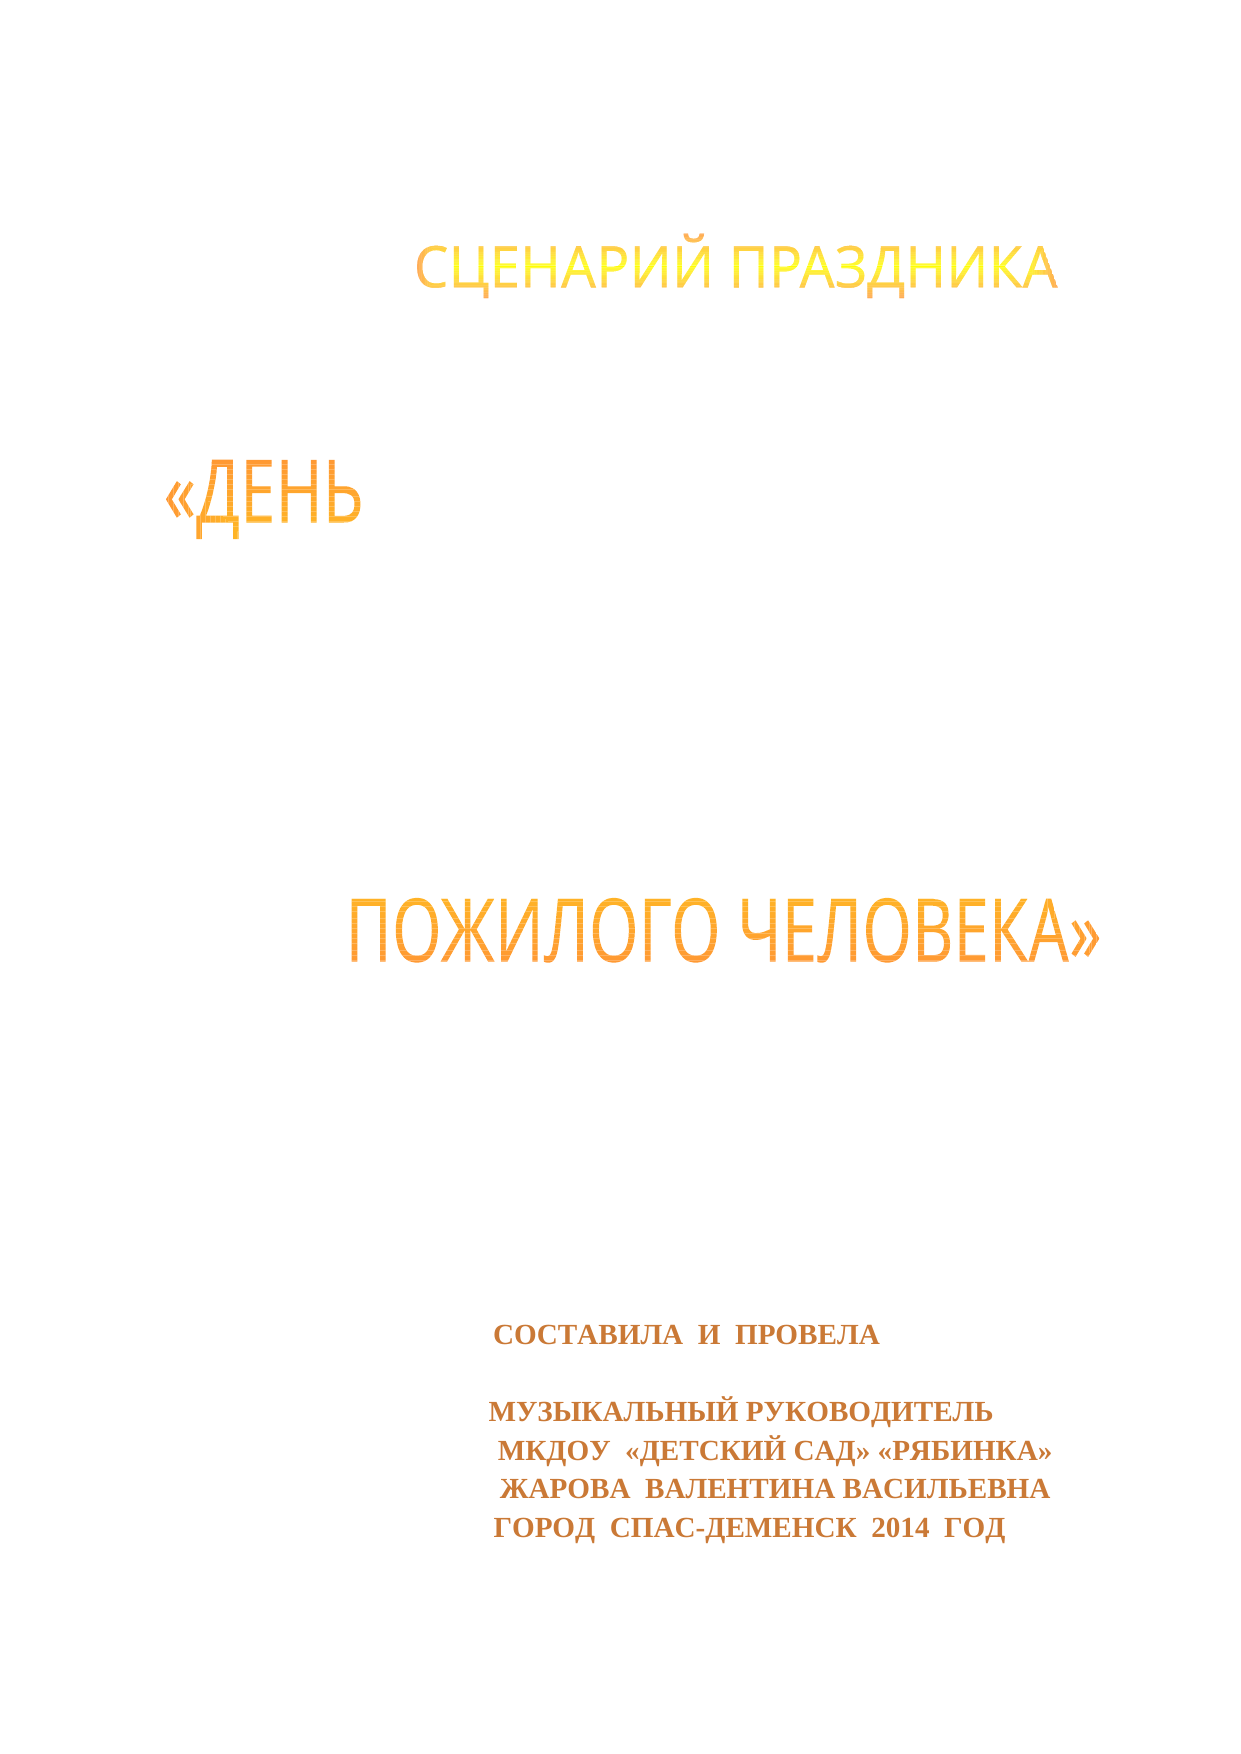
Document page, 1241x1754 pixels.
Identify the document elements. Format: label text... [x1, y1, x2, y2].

text МУЗЫКАЛЬНЫЙ РУКОВОДИТЕЛЬ [177, 1394, 1152, 1428]
text СОСТАВИЛА И ПРОВЕЛА [177, 1317, 1152, 1351]
text ГОРОД СПАС-ДЕМЕНСК 2014 ГОД [325, 1510, 1152, 1544]
text МКДОУ «ДЕТСКИЙ САД» «РЯБИНКА» [325, 1433, 1152, 1467]
text ЖАРОВА ВАЛЕНТИНА ВАСИЛЬЕВНА [325, 1472, 1152, 1505]
